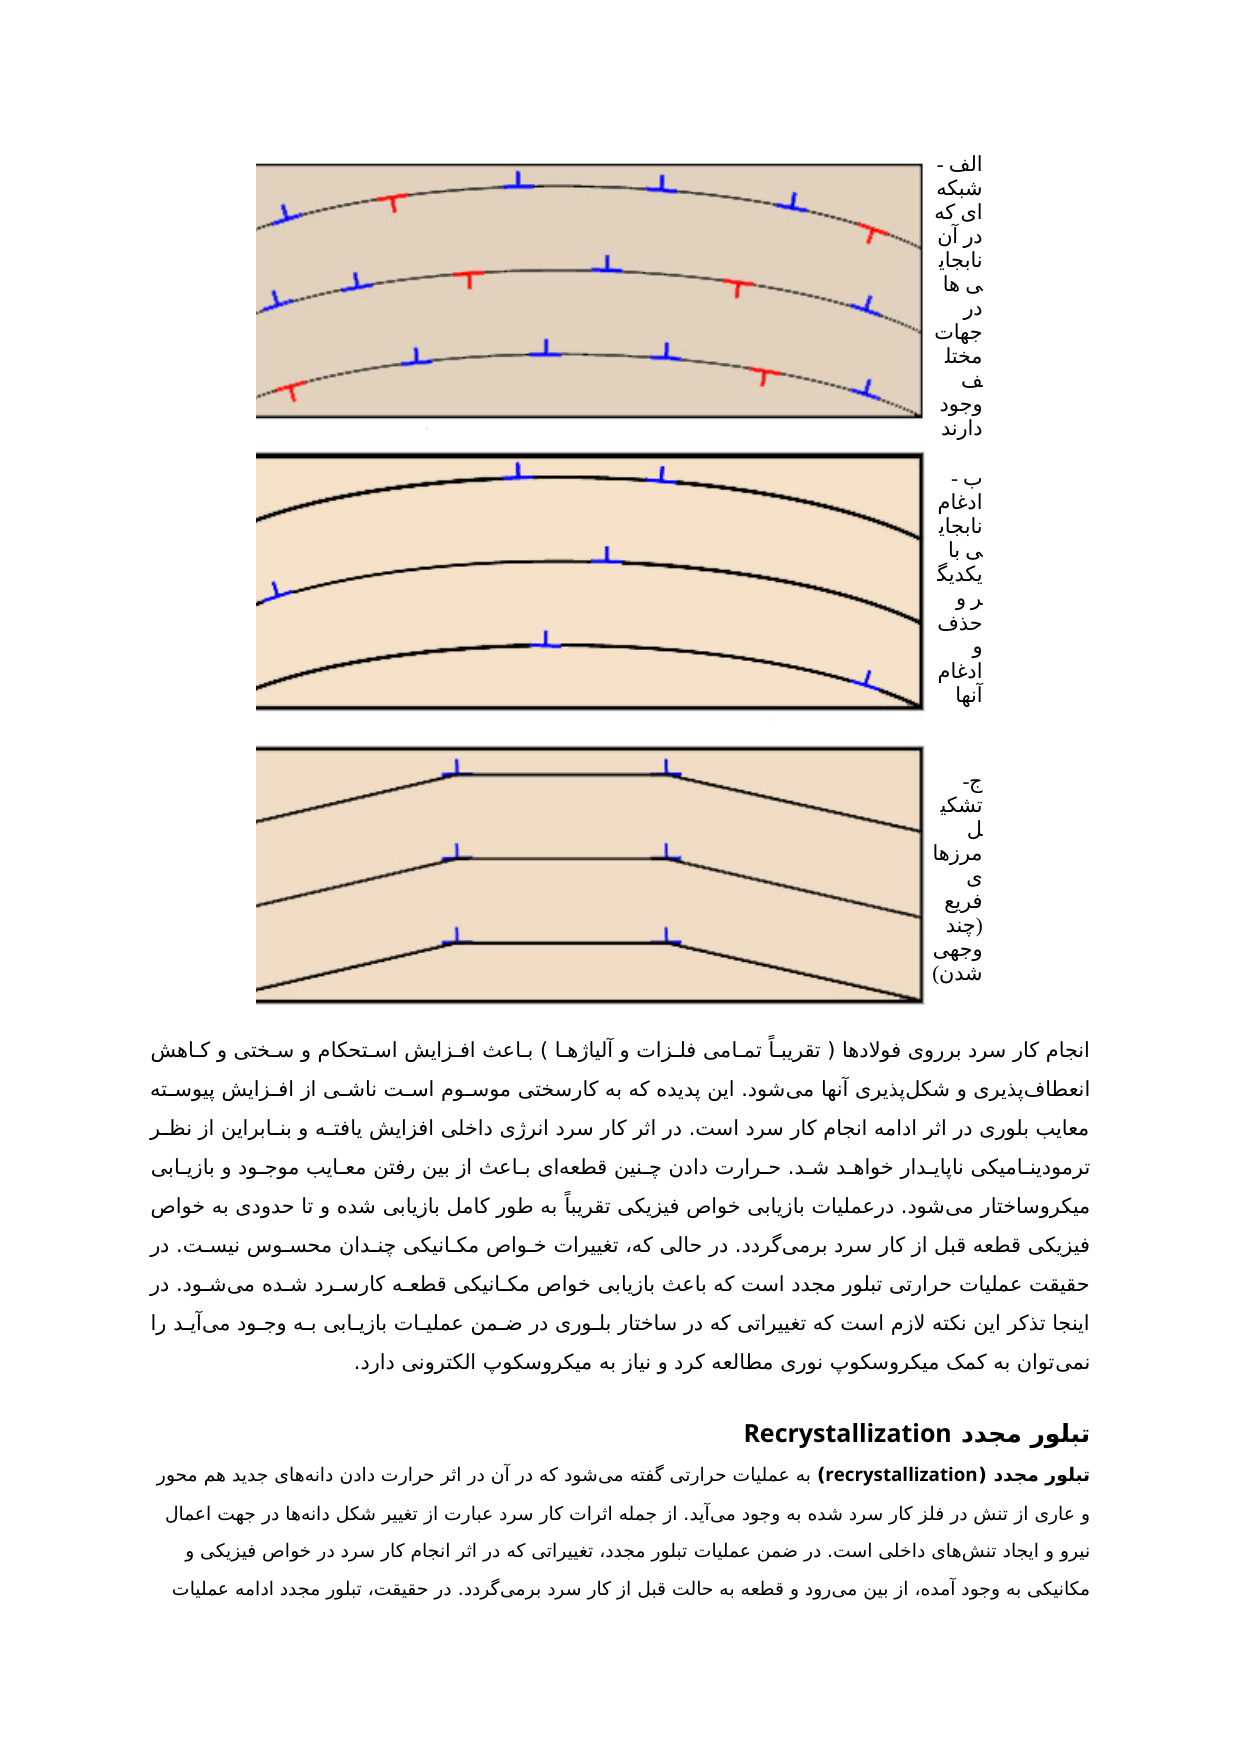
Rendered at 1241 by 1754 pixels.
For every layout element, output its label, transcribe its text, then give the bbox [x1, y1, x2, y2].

table_header الف - شبکه ای که در آن نابجایی ها در جهات مختلف وجود دارند [927, 150, 984, 442]
table_cell ب - ادغام نابجایی با یکدیگر و حذف و ادغام آنها [927, 442, 984, 731]
table_header [256, 150, 927, 442]
text انجام کار سرد برروی فولادها ( تقریباً تمامی فلزات و آلیاژها ) باعث افزایش استحکام و سختی و کاهش انعطاف‌پذیری و شکل‌پذیری آنها می‌شود. این پدیده که به کارسختی موسوم است ناشی از افزایش پیوسته معایب بلوری در اثر ادامه انجام کار سرد است. در اثر کار سرد انرژی داخلی افزایش یافته و بنابراین از نظر ترمودینامیکی ناپایدار خواهد شد. حرارت دادن چنین قطعه‌ای باعث از بین رفتن معایب موجود و بازیابی میکروساختار می‌شود. درعملیات بازیابی خواص فیزیکی تقریباً به طور کامل بازیابی شده و تا حدودی به خواص فیزیکی قطعه قبل از کار سرد برمی‌گردد. در حالی که، تغییرات خواص مکانیکی چندان محسوس نیست. در حقیقت عملیات حرارتی تبلور مجدد است که باعث بازیابی خواص مکانیکی قطعه کارسرد شده می‌شود. در اینجا تذکر این نکته لازم است که تغییراتی که در ساختار بلوری در ضمن عملیات بازیابی به وجود می‌آید را نمی‌توان به کمک میکروسکوپ نوری مطالعه کرد و نیاز به میکروسکوپ الکترونی دارد. [150, 1023, 1090, 1374]
picture [256, 732, 926, 1022]
table_cell ج- تشکیل مرزهای فریع (چند وجهی شدن) [927, 731, 984, 1023]
picture [256, 443, 926, 730]
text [150, 1449, 1090, 1599]
text تبلور مجدد Recrystallization [150, 1412, 1090, 1449]
picture [256, 161, 926, 431]
